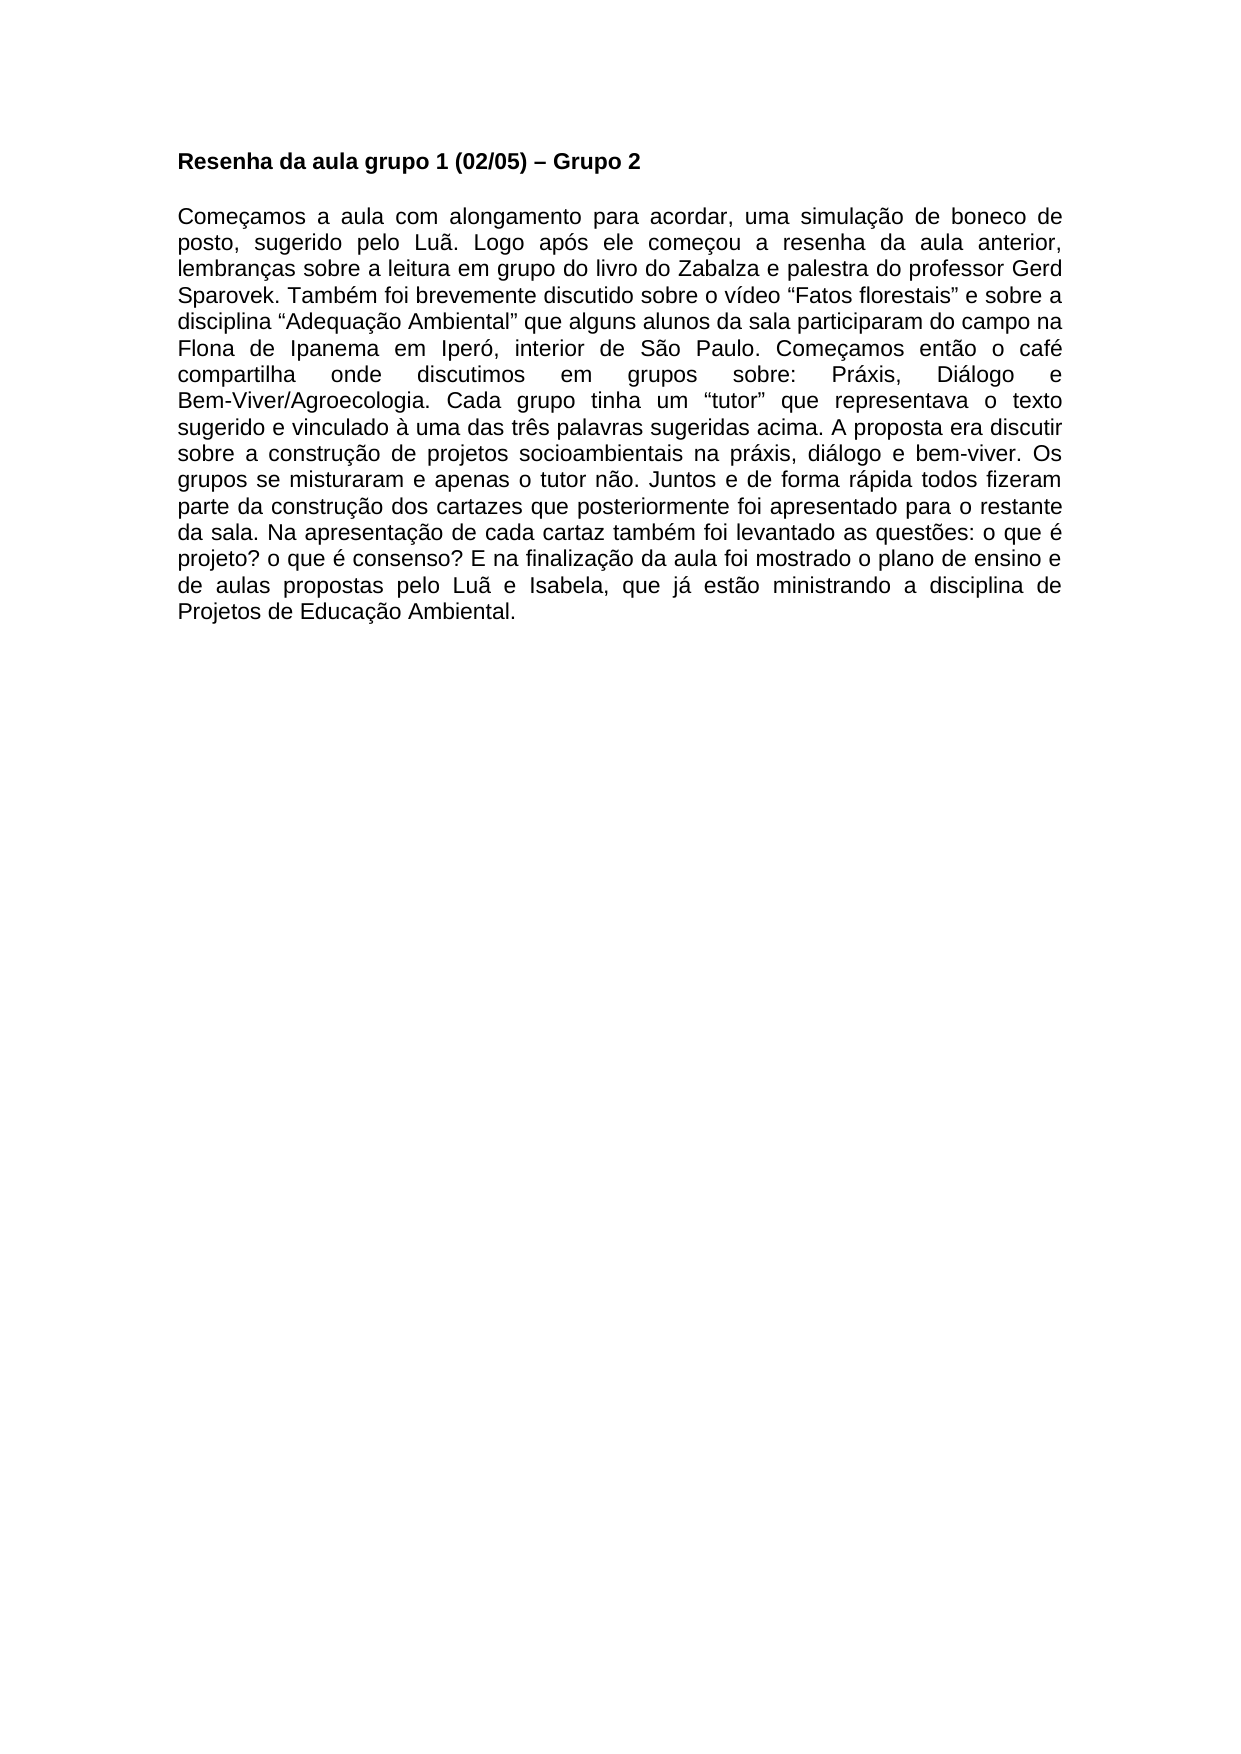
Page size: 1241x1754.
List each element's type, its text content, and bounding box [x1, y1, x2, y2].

text Resenha da aula grupo 1 (02/05) – Grupo 2 [177, 148, 1063, 174]
text Começamos a aula com alongamento para acordar, uma simulação de boneco de posto, sugerido pelo Luã. Logo após ele começou a resenha da aula anterior, lembranças sobre a leitura em grupo do livro do Zabalza e palestra do professor Gerd Sparovek. Também foi brevemente discutido sobre o vídeo “Fatos florestais” e sobre a disciplina “Adequação Ambiental” que alguns alunos da sala participaram do campo na Flona de Ipanema em Iperó, interior de São Paulo. Começamos então o café compartilha onde discutimos em grupos sobre: Práxis, Diálogo e Bem-Viver/Agroecologia. Cada grupo tinha um “tutor” que representava o texto sugerido e vinculado à uma das três palavras sugeridas acima. A proposta era discutir sobre a construção de projetos socioambientais na práxis, diálogo e bem-viver. Os grupos se misturaram e apenas o tutor não. Juntos e de forma rápida todos fizeram parte da construção dos cartazes que posteriormente foi apresentado para o restante da sala. Na apresentação de cada cartaz também foi levantado as questões: o que é projeto? o que é consenso? E na finalização da aula foi mostrado o plano de ensino e de aulas propostas pelo Luã e Isabela, que já estão ministrando a disciplina de Projetos de Educação Ambiental. [177, 203, 1063, 624]
